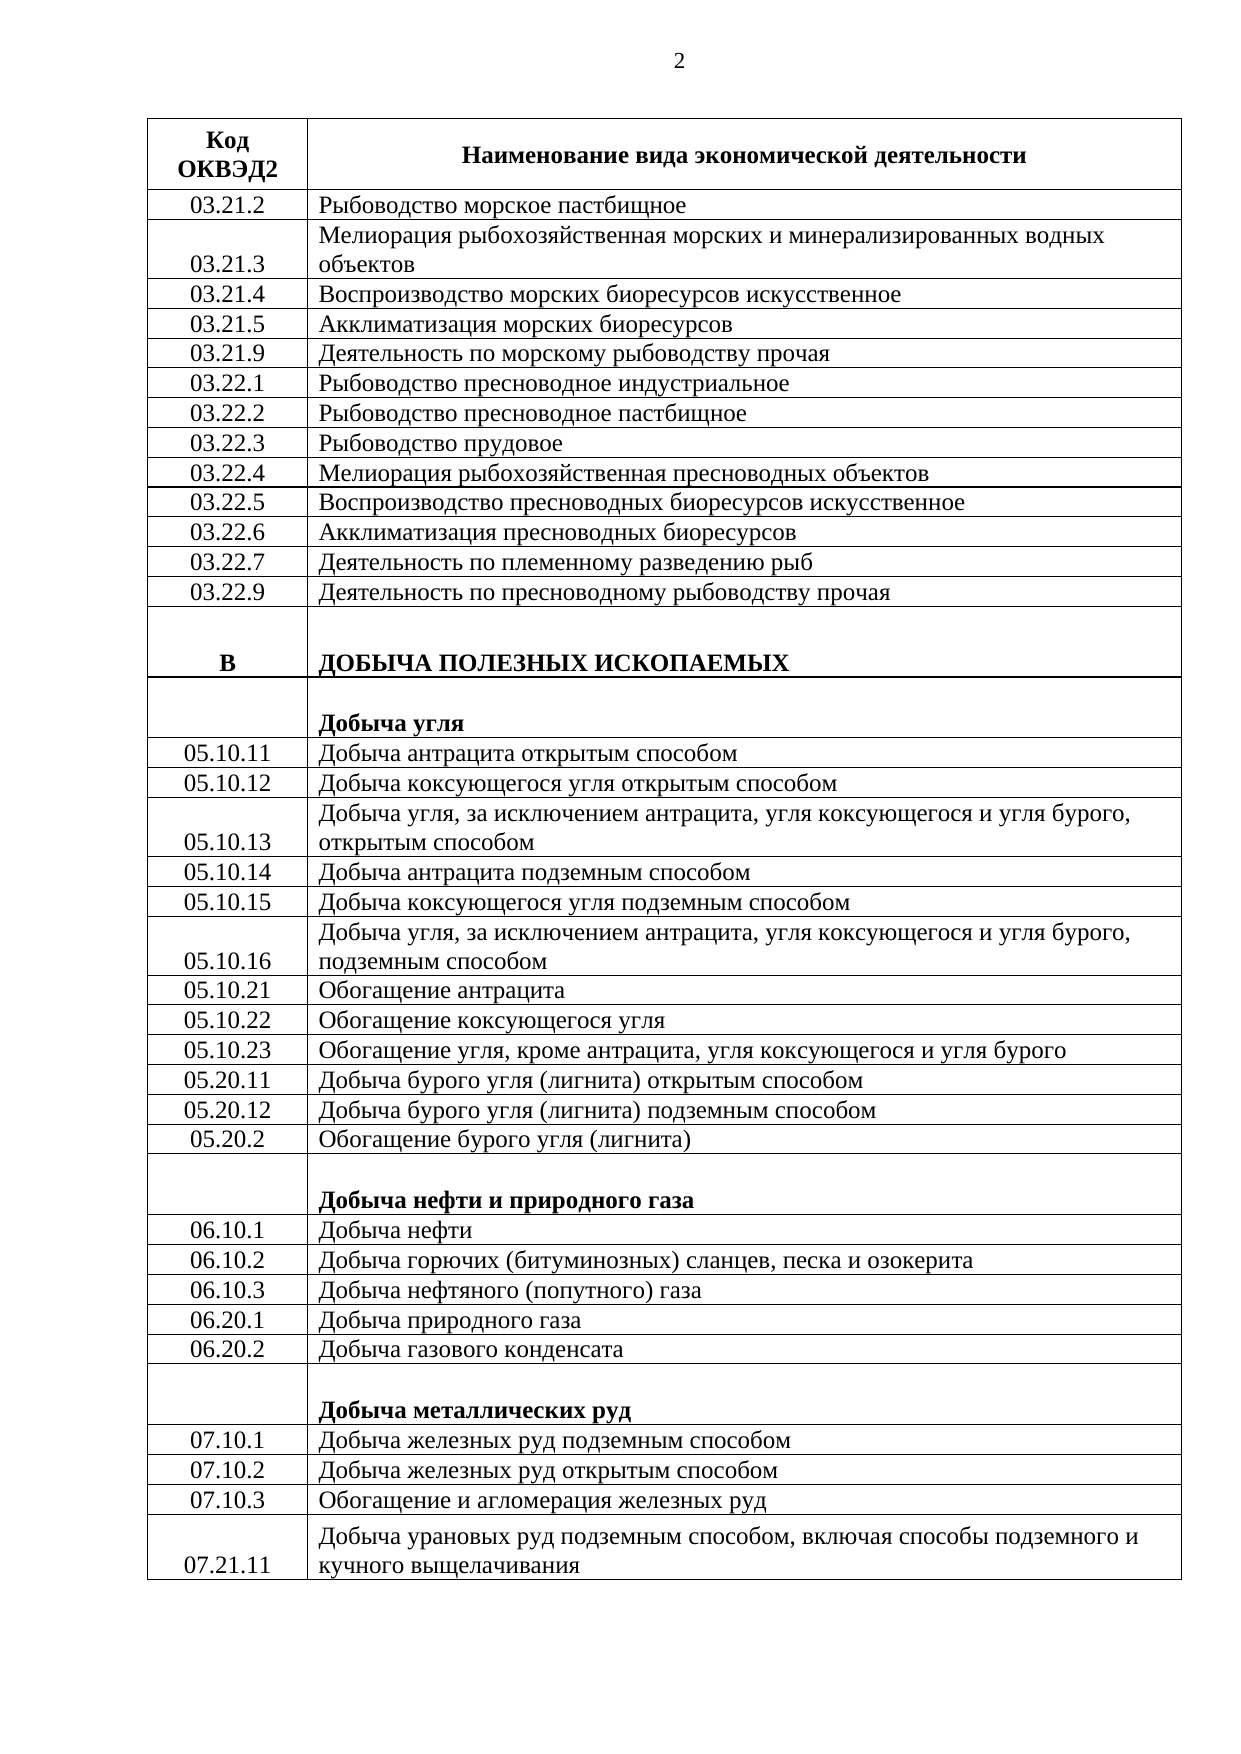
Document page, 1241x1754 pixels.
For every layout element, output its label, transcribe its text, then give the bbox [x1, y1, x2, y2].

table_cell Рыбоводство морское пастбищное [308, 190, 1181, 219]
table_cell 05.10.13 [148, 798, 307, 856]
table_cell 03.22.6 [148, 517, 307, 546]
table_cell 05.20.11 [148, 1065, 307, 1094]
table_cell [148, 1154, 307, 1214]
table_cell Акклиматизация пресноводных биоресурсов [308, 517, 1181, 546]
table_cell Добыча нефти и природного газа [308, 1154, 1181, 1214]
table_cell 03.22.3 [148, 428, 307, 457]
table_cell 03.21.3 [148, 220, 307, 278]
table_cell 03.22.4 [148, 458, 307, 486]
table_cell Добыча нефти [308, 1215, 1181, 1244]
table_cell Добыча металлических руд [308, 1364, 1181, 1424]
table_cell 03.22.5 [148, 488, 307, 516]
table_cell 07.10.1 [148, 1425, 307, 1454]
table_cell 07.10.3 [148, 1485, 307, 1513]
table_cell Добыча природного газа [308, 1305, 1181, 1333]
table_cell 05.10.21 [148, 976, 307, 1004]
table_cell Добыча горючих (битуминозных) сланцев, песка и озокерита [308, 1245, 1181, 1274]
table_cell Добыча угля, за исключением антрацита, угля коксующегося и угля бурого, подземным способом [308, 917, 1181, 974]
table_cell Воспроизводство морских биоресурсов искусственное [308, 279, 1181, 308]
table_cell Обогащение антрацита [308, 976, 1181, 1004]
table_cell 05.10.12 [148, 768, 307, 797]
table_cell Добыча угля [308, 678, 1181, 737]
table_header Наименование вида экономической деятельности [308, 119, 1181, 189]
table_cell 05.10.23 [148, 1035, 307, 1064]
table_cell 03.22.7 [148, 547, 307, 576]
table_cell Обогащение угля, кроме антрацита, угля коксующегося и угля бурого [308, 1035, 1181, 1064]
table_cell 03.22.2 [148, 398, 307, 427]
table_cell Мелиорация рыбохозяйственная пресноводных объектов [308, 458, 1181, 486]
table_cell 05.10.11 [148, 738, 307, 767]
table_cell Добыча бурого угля (лигнита) открытым способом [308, 1065, 1181, 1094]
table_cell 05.10.22 [148, 1005, 307, 1034]
table_cell Добыча нефтяного (попутного) газа [308, 1275, 1181, 1304]
table_cell 03.21.4 [148, 279, 307, 308]
table_cell Рыбоводство прудовое [308, 428, 1181, 457]
table_cell 06.10.1 [148, 1215, 307, 1244]
table_cell 03.21.2 [148, 190, 307, 219]
table_cell [148, 678, 307, 737]
table_cell [148, 1364, 307, 1424]
table_cell 05.20.2 [148, 1125, 307, 1153]
table_cell 05.20.12 [148, 1095, 307, 1123]
table_cell Деятельность по племенному разведению рыб [308, 547, 1181, 576]
table_cell B [148, 607, 307, 676]
table_cell Мелиорация рыбохозяйственная морских и минерализированных водных объектов [308, 220, 1181, 278]
table_cell 03.21.9 [148, 339, 307, 367]
table_cell Добыча антрацита подземным способом [308, 857, 1181, 886]
table_cell Добыча железных руд открытым способом [308, 1455, 1181, 1484]
table_cell Акклиматизация морских биоресурсов [308, 309, 1181, 337]
table_cell 05.10.14 [148, 857, 307, 886]
table_cell 07.10.2 [148, 1455, 307, 1484]
table_cell Деятельность по морскому рыбоводству прочая [308, 339, 1181, 367]
table_cell Обогащение коксующегося угля [308, 1005, 1181, 1034]
table_cell Воспроизводство пресноводных биоресурсов искусственное [308, 488, 1181, 516]
table_cell 06.20.1 [148, 1305, 307, 1333]
table_cell Добыча коксующегося угля открытым способом [308, 768, 1181, 797]
table_cell Добыча коксующегося угля подземным способом [308, 887, 1181, 916]
table_cell 03.21.5 [148, 309, 307, 337]
table_cell 03.22.1 [148, 368, 307, 397]
table_cell ДОБЫЧА ПОЛЕЗНЫХ ИСКОПАЕМЫХ [308, 607, 1181, 676]
table_cell Рыбоводство пресноводное индустриальное [308, 368, 1181, 397]
table_cell 06.20.2 [148, 1335, 307, 1363]
table_cell Добыча урановых руд подземным способом, включая способы подземного и кучного выщелачивания [308, 1515, 1181, 1578]
table_cell Добыча железных руд подземным способом [308, 1425, 1181, 1454]
table_cell Обогащение и агломерация железных руд [308, 1485, 1181, 1513]
table_cell Рыбоводство пресноводное пастбищное [308, 398, 1181, 427]
table_cell Деятельность по пресноводному рыбоводству прочая [308, 577, 1181, 606]
table_cell 06.10.3 [148, 1275, 307, 1304]
table_cell Добыча газового конденсата [308, 1335, 1181, 1363]
table_cell 06.10.2 [148, 1245, 307, 1274]
table_header Код ОКВЭД2 [148, 119, 307, 189]
table_cell 03.22.9 [148, 577, 307, 606]
table_cell Добыча антрацита открытым способом [308, 738, 1181, 767]
table_cell Добыча бурого угля (лигнита) подземным способом [308, 1095, 1181, 1123]
table_cell 05.10.15 [148, 887, 307, 916]
table_cell 05.10.16 [148, 917, 307, 974]
table_cell Обогащение бурого угля (лигнита) [308, 1125, 1181, 1153]
table_cell Добыча угля, за исключением антрацита, угля коксующегося и угля бурого, открытым способом [308, 798, 1181, 856]
table_cell 07.21.11 [148, 1515, 307, 1578]
